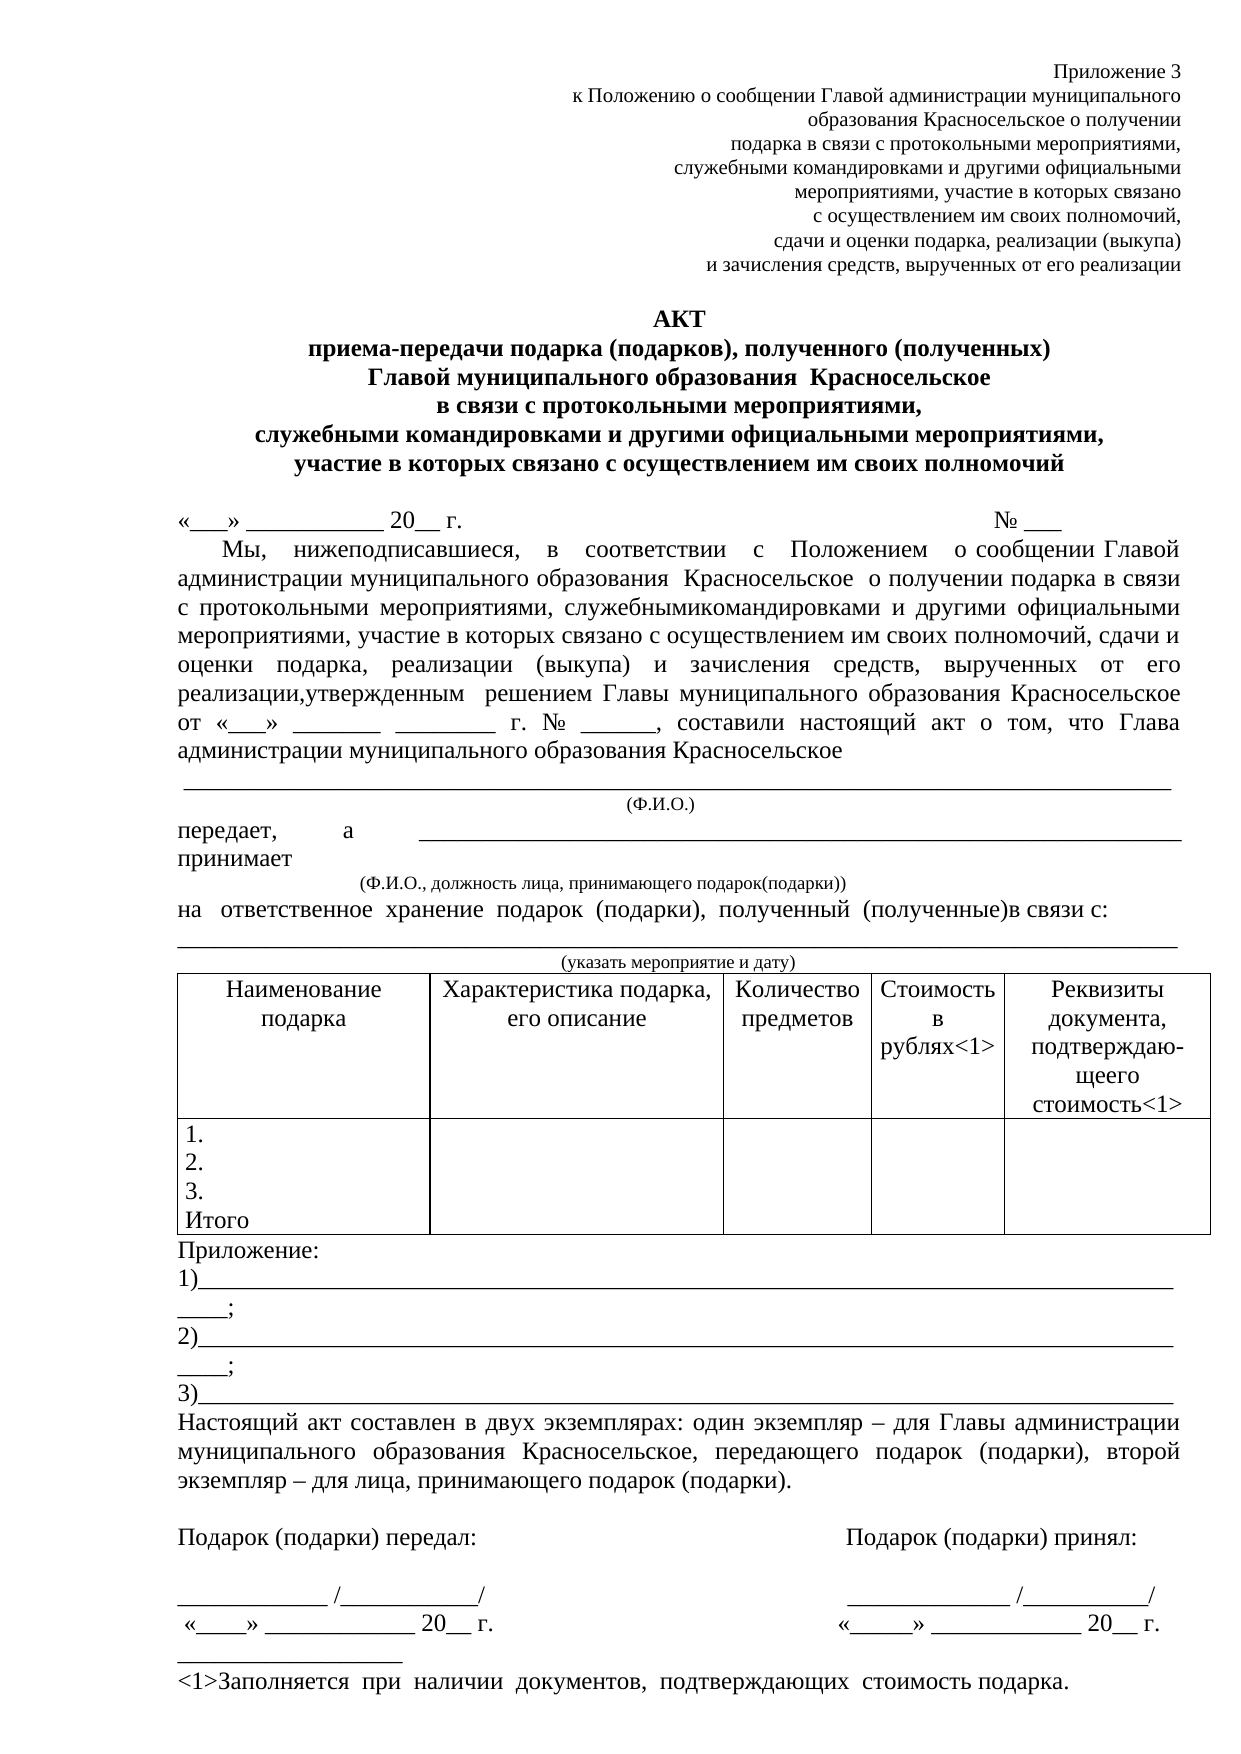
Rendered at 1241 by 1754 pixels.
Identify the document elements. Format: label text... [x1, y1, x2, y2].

text служебными командировками и другими официальными [177, 155, 1181, 179]
text АКТ [177, 304, 1181, 333]
table_header Реквизиты документа, подтверждаю-щеего стоимость<1> [1005, 974, 1210, 1118]
text Главой муниципального образования Красносельское [177, 362, 1181, 391]
text приема-передачи подарка (подарков), полученного (полученных) [177, 333, 1181, 362]
table_header Характеристика подарка, его описание [431, 974, 723, 1118]
text (Ф.И.О.) [177, 793, 1181, 815]
table_cell [1005, 1119, 1210, 1234]
table_header Наименование подарка [178, 974, 429, 1118]
text сдачи и оценки подарка, реализации (выкупа) [177, 227, 1181, 252]
text служебными командировками и другими официальными мероприятиями, [177, 419, 1181, 448]
table_header Количество предметов [724, 974, 871, 1118]
text Подарок (подарки) передал: Подарок (подарки) принял: [177, 1522, 1181, 1551]
text 2)__________________________________________________________________________________; [177, 1321, 1181, 1378]
text (Ф.И.О., должность лица, принимающего подарок(подарки)) [177, 872, 1181, 894]
text (указать мероприятие и дату) [177, 951, 1181, 973]
table_cell 1. 2. 3. Итого [178, 1119, 429, 1234]
text мероприятиями, участие в которых связано с осуществлением им своих полномочий, [177, 179, 1181, 227]
text в связи с протокольными мероприятиями, [177, 391, 1181, 419]
text «____» ____________ 20__ г. «_____» ____________ 20__ г. [177, 1608, 1181, 1637]
text Настоящий акт составлен в двух экземплярах: один экземпляр – для Главы администрации муниципального образования Красносельское, передающего подарок (подарки), второй экземпляр – для лица, принимающего подарок (подарки). [177, 1407, 1181, 1493]
table_cell [431, 1119, 723, 1234]
text __________________ [177, 1637, 1181, 1666]
table_cell [724, 1119, 871, 1234]
text Мы, нижеподписавшиеся, в соответствии с Положением о сообщении Главой администрации муниципального образования Красносельское о получении подарка в связи с протокольными мероприятиями, служебнымикомандировками и другими официальными мероприятиями, участие в которых связано с осуществлением им своих полномочий, сдачи и оценки подарка, реализации (выкупа) и зачисления средств, вырученных от его реализации,утвержденным решением Главы муниципального образования Красносельское от «___» _______ ________ г. № ______, составили настоящий акт о том, что Глава администрации муниципального образования Красносельское [177, 534, 1181, 764]
text участие в которых связано с осуществлением им своих полномочий [177, 448, 1181, 477]
table_header Стоимость в рублях<1> [872, 974, 1004, 1118]
text _______________________________________________________________________________ [177, 764, 1181, 793]
text ________________________________________________________________________________ [177, 922, 1181, 951]
text передает, а _____________________________________________________________ принимает [177, 815, 1181, 872]
text Приложение: [177, 1235, 1181, 1263]
table_cell [872, 1119, 1004, 1234]
text и зачисления средств, вырученных от его реализации [177, 252, 1181, 276]
text ____________ /___________/ _____________ /__________/ [177, 1580, 1181, 1608]
text <1>Заполняется при наличии документов, подтверждающих стоимость подарка. [177, 1666, 1181, 1695]
text образования Красносельское о получении [177, 107, 1181, 131]
text подарка в связи с протокольными мероприятиями, [177, 131, 1181, 155]
text 3)______________________________________________________________________________ [177, 1378, 1181, 1407]
text 1)__________________________________________________________________________________; [177, 1263, 1181, 1321]
text к Положению о сообщении Главой администрации муниципального [177, 83, 1181, 107]
text Приложение 3 [177, 59, 1181, 83]
text «___» ___________ 20__ г. № ___ [177, 506, 1181, 534]
text на ответственное хранение подарок (подарки), полученный (полученные)в связи с: [177, 894, 1181, 922]
